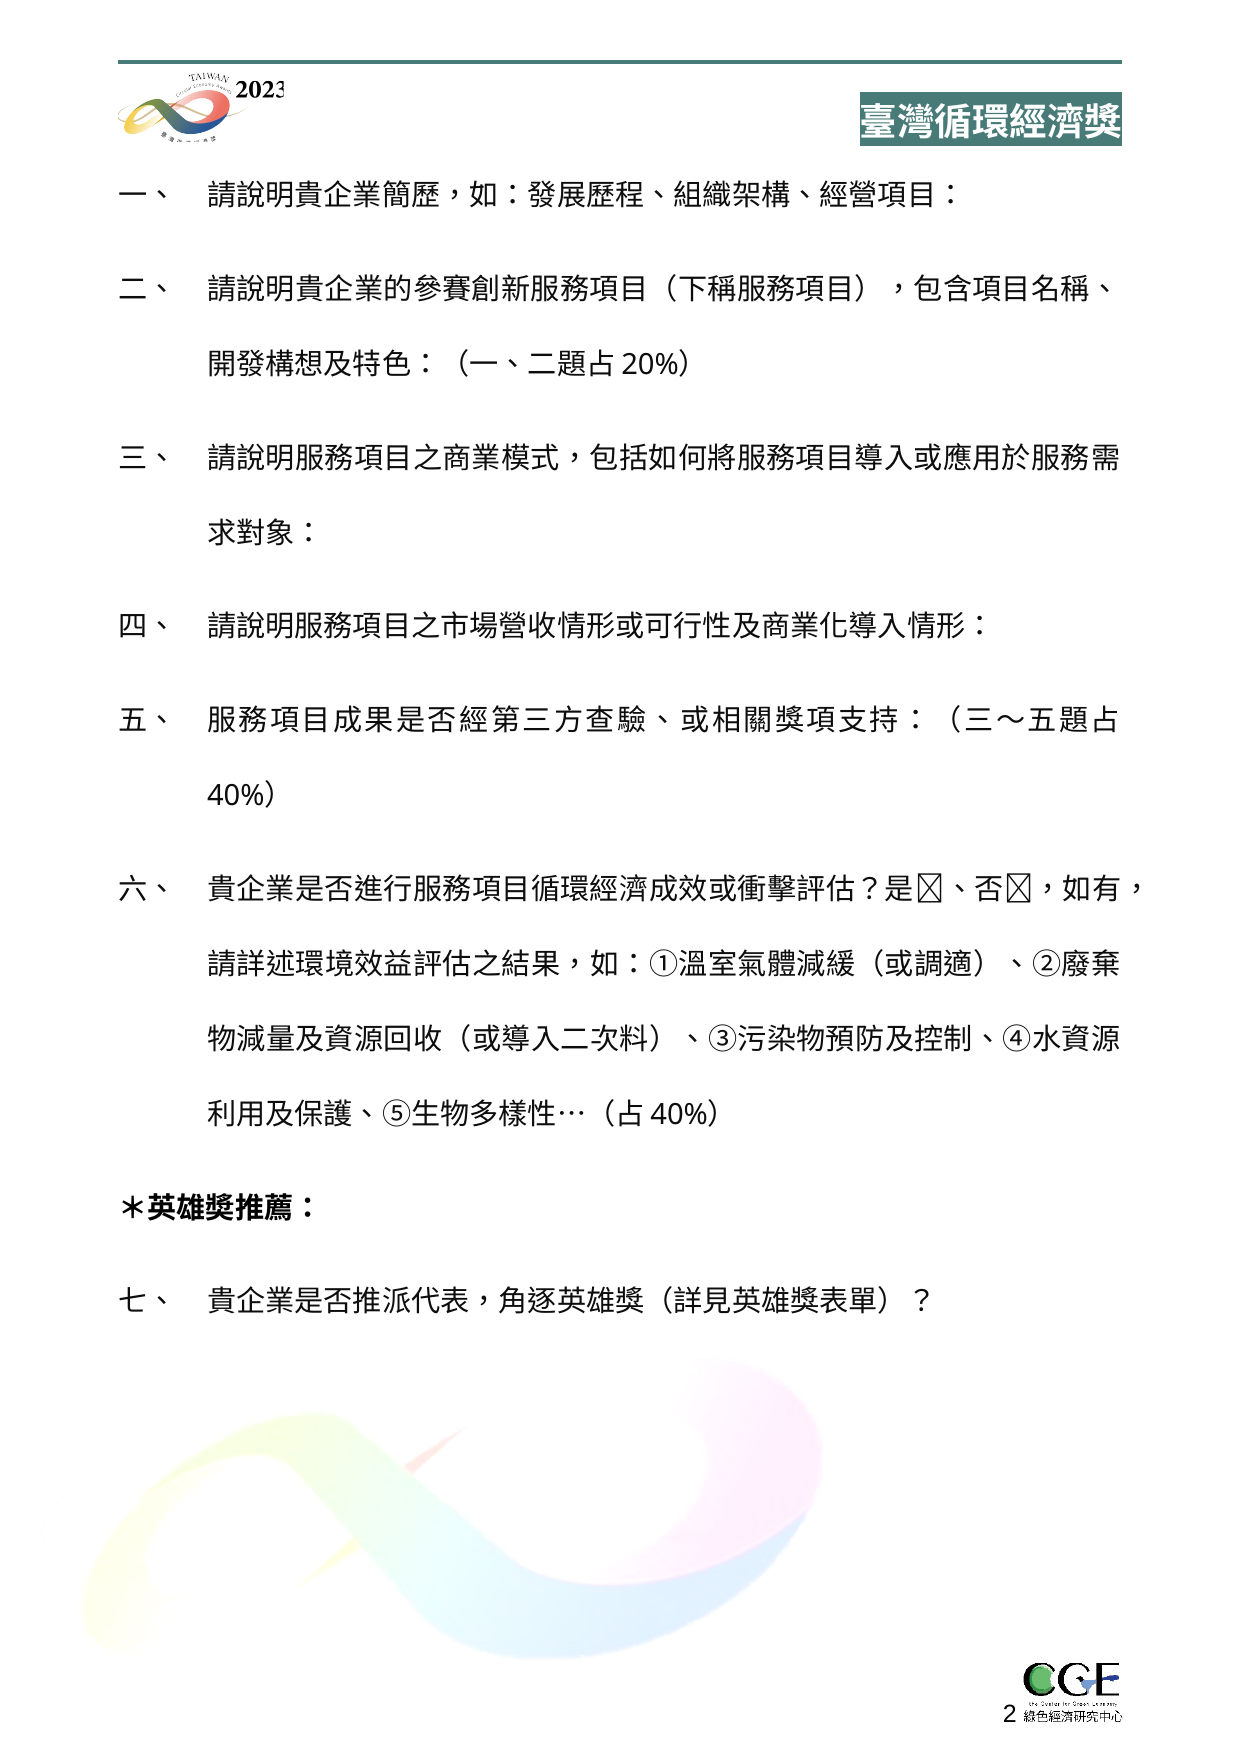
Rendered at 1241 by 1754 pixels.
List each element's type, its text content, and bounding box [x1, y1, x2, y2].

list 請說明貴企業的參賽創新服務項目（下稱服務項目），包含項目名稱、開發構想及特色：（一、二題占20%） [118, 249, 1122, 399]
picture [117, 72, 284, 142]
text ＊英雄奬推薦： [118, 1168, 1122, 1243]
list 貴企業是否推派代表，角逐英雄獎（詳見英雄獎表單）？ [118, 1262, 1122, 1337]
list 貴企業是否進行服務項目循環經濟成效或衝擊評估？是、否，如有，請詳述環境效益評估之結果，如：①溫室氣體減緩（或調適）、②廢棄物減量及資源回收（或導入二次料）、③污染物預防及控制、④水資源利用及保護、⑤生物多樣性…（占40%） [118, 849, 1122, 1149]
list 請說明貴企業簡歷，如：發展歷程、組織架構、經營項目： [118, 155, 1122, 230]
list 請說明服務項目之市場營收情形或可行性及商業化導入情形： [118, 587, 1122, 662]
list 服務項目成果是否經第三方查驗、或相關獎項支持：（三～五題占40%） [118, 680, 1122, 830]
picture [1023, 1663, 1123, 1722]
list 請說明服務項目之商業模式，包括如何將服務項目導入或應用於服務需求對象： [118, 418, 1122, 568]
